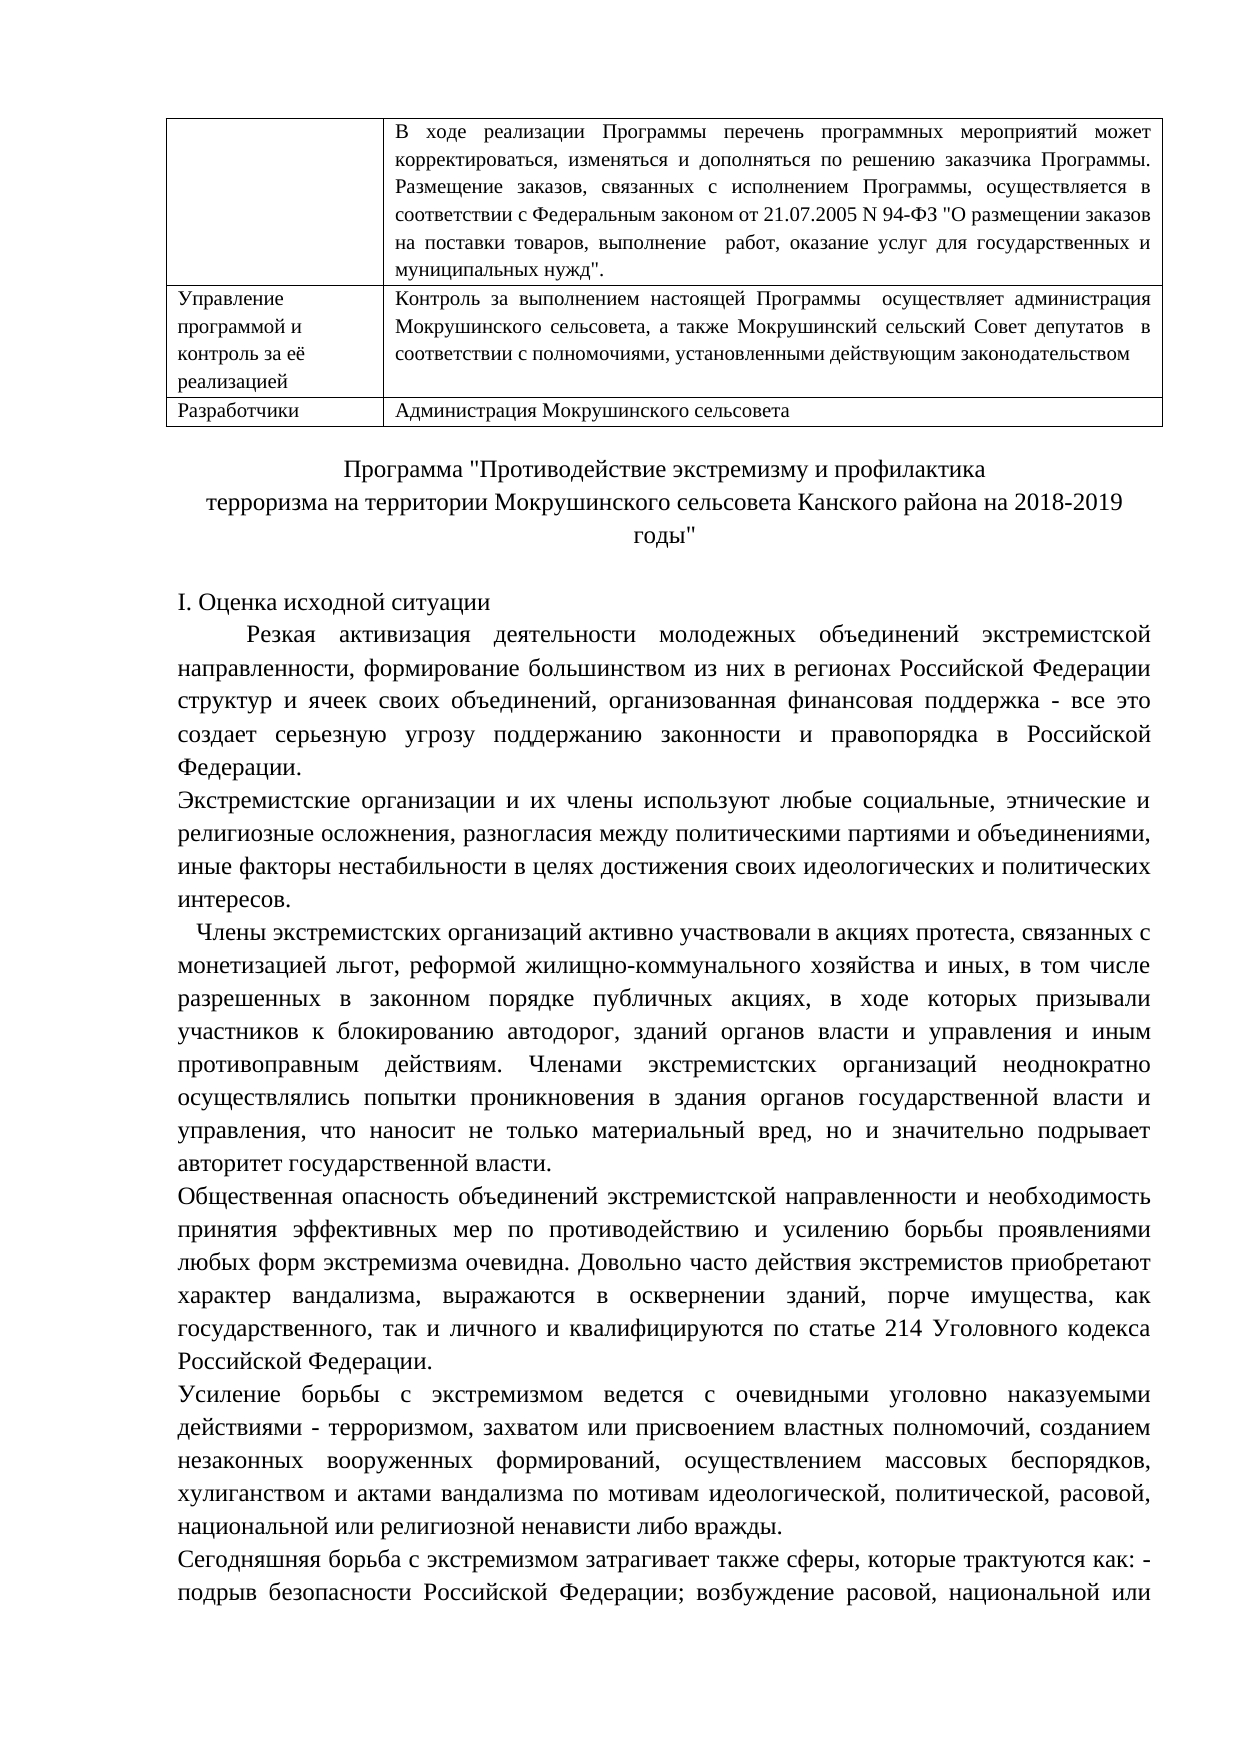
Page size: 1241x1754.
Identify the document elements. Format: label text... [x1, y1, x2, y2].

text Резкая активизация деятельности молодежных объединений экстремистской направленности, формирование большинством из них в регионах Российской Федерации структур и ячеек своих объединений, организованная финансовая поддержка - все это создает серьезную угрозу поддержанию законности и правопорядка в Российской Федерации. [177, 619, 1152, 780]
text Усиление борьбы с экстремизмом ведется с очевидными уголовно наказуемыми действиями - терроризмом, захватом или присвоением властных полномочий, созданием незаконных вооруженных формирований, осуществлением массовых беспорядков, хулиганством и актами вандализма по мотивам идеологической, политической, расовой, национальной или религиозной ненависти либо вражды. [177, 1379, 1152, 1540]
table_cell Разработчики [167, 398, 383, 426]
text Программа "Противодействие экстремизму и профилактика [177, 454, 1152, 483]
text Экстремистские организации и их члены используют любые социальные, этнические и религиозные осложнения, разногласия между политическими партиями и объединениями, иные факторы нестабильности в целях достижения своих идеологических и политических интересов. Члены экстремистских организаций активно участвовали в акциях протеста, связанных с монетизацией льгот, реформой жилищно-коммунального хозяйства и иных, в том числе разрешенных в законном порядке публичных акциях, в ходе которых призывали участников к блокированию автодорог, зданий органов власти и управления и иным противоправным действиям. Членами экстремистских организаций неоднократно осуществлялись попытки проникновения в здания органов государственной власти и управления, что наносит не только материальный вред, но и значительно подрывает авторитет государственной власти. [177, 785, 1152, 1177]
table_cell Управление программой и контроль за её реализацией [167, 286, 383, 397]
text терроризма на территории Мокрушинского сельсовета Канского района на 2018-2019 годы" [177, 487, 1152, 549]
text I. Оценка исходной ситуации [177, 587, 1152, 615]
table_cell Контроль за выполнением настоящей Программы осуществляет администрация Мокрушинского сельсовета, а также Мокрушинский сельский Совет депутатов в соответствии с полномочиями, установленными действующим законодательством [384, 286, 1162, 397]
text Общественная опасность объединений экстремистской направленности и необходимость принятия эффективных мер по противодействию и усилению борьбы проявлениями любых форм экстремизма очевидна. Довольно часто действия экстремистов приобретают характер вандализма, выражаются в осквернении зданий, порче имущества, как государственного, так и личного и квалифицируются по статье 214 Уголовного кодекса Российской Федерации. [177, 1181, 1152, 1375]
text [177, 1544, 1152, 1606]
table_cell Администрация Мокрушинского сельсовета [384, 398, 1162, 426]
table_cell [167, 119, 383, 285]
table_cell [384, 119, 1162, 285]
